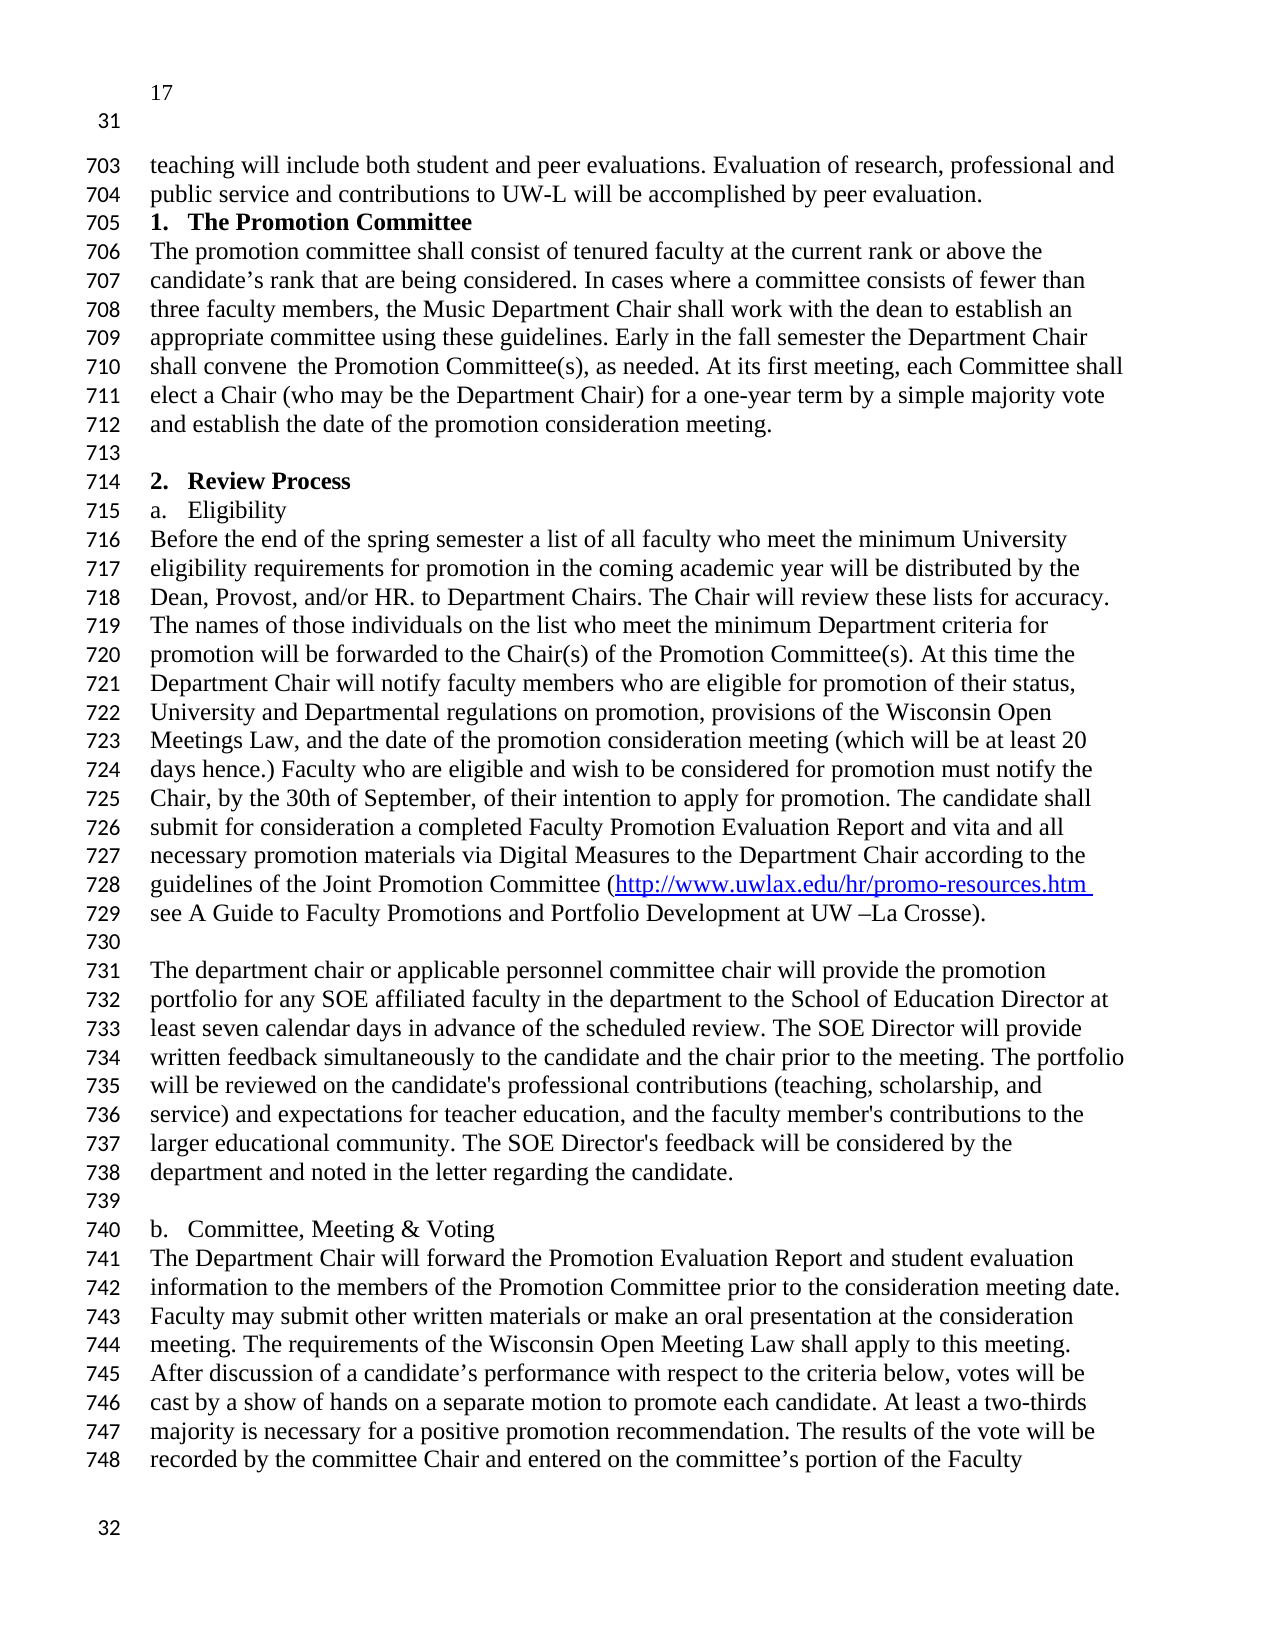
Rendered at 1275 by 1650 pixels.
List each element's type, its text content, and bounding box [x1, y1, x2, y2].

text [150, 1243, 1125, 1473]
text The department chair or applicable personnel committee chair will provide the promotion portfolio for any SOE affiliated faculty in the department to the School of Education Director at least seven calendar days in advance of the scheduled review. The SOE Director will provide written feedback simultaneously to the candidate and the chair prior to the meeting. The portfolio will be reviewed on the candidate's professional contributions (teaching, scholarship, and service) and expectations for teacher education, and the faculty member's contributions to the larger educational community. The SOE Director's feedback will be considered by the department and noted in the letter regarding the candidate. [150, 956, 1125, 1186]
subtitle Review Process [150, 466, 1125, 495]
list Committee, Meeting & Voting [150, 1214, 1125, 1243]
text The promotion committee shall consist of tenured faculty at the current rank or above the candidate’s rank that are being considered. In cases where a committee consists of fewer than three faculty members, the Music Department Chair shall work with the dean to establish an appropriate committee using these guidelines. Early in the fall semester the Department Chair shall convene the Promotion Committee(s), as needed. At its first meeting, each Committee shall elect a Chair (who may be the Department Chair) for a one-year term by a simple majority vote and establish the date of the promotion consideration meeting. [150, 236, 1125, 437]
text Before the end of the spring semester a list of all faculty who meet the minimum University eligibility requirements for promotion in the coming academic year will be distributed by the Dean, Provost, and/or HR. to Department Chairs. The Chair will review these lists for accuracy. The names of those individuals on the list who meet the minimum Department criteria for promotion will be forwarded to the Chair(s) of the Promotion Committee(s). At this time the Department Chair will notify faculty members who are eligible for promotion of their status, University and Departmental regulations on promotion, provisions of the Wisconsin Open Meetings Law, and the date of the promotion consideration meeting (which will be at least 20 days hence.) Faculty who are eligible and wish to be considered for promotion must notify the Chair, by the 30th of September, of their intention to apply for promotion. The candidate shall submit for consideration a completed Faculty Promotion Evaluation Report and vita and all necessary promotion materials via Digital Measures to the Department Chair according to the guidelines of the Joint Promotion Committee (http://www.uwlax.edu/hr/promo-resources.htm see A Guide to Faculty Promotions and Portfolio Development at UW –La Crosse). [150, 524, 1125, 927]
list Eligibility [150, 496, 1125, 524]
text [150, 150, 1125, 207]
subtitle The Promotion Committee [150, 207, 1125, 236]
